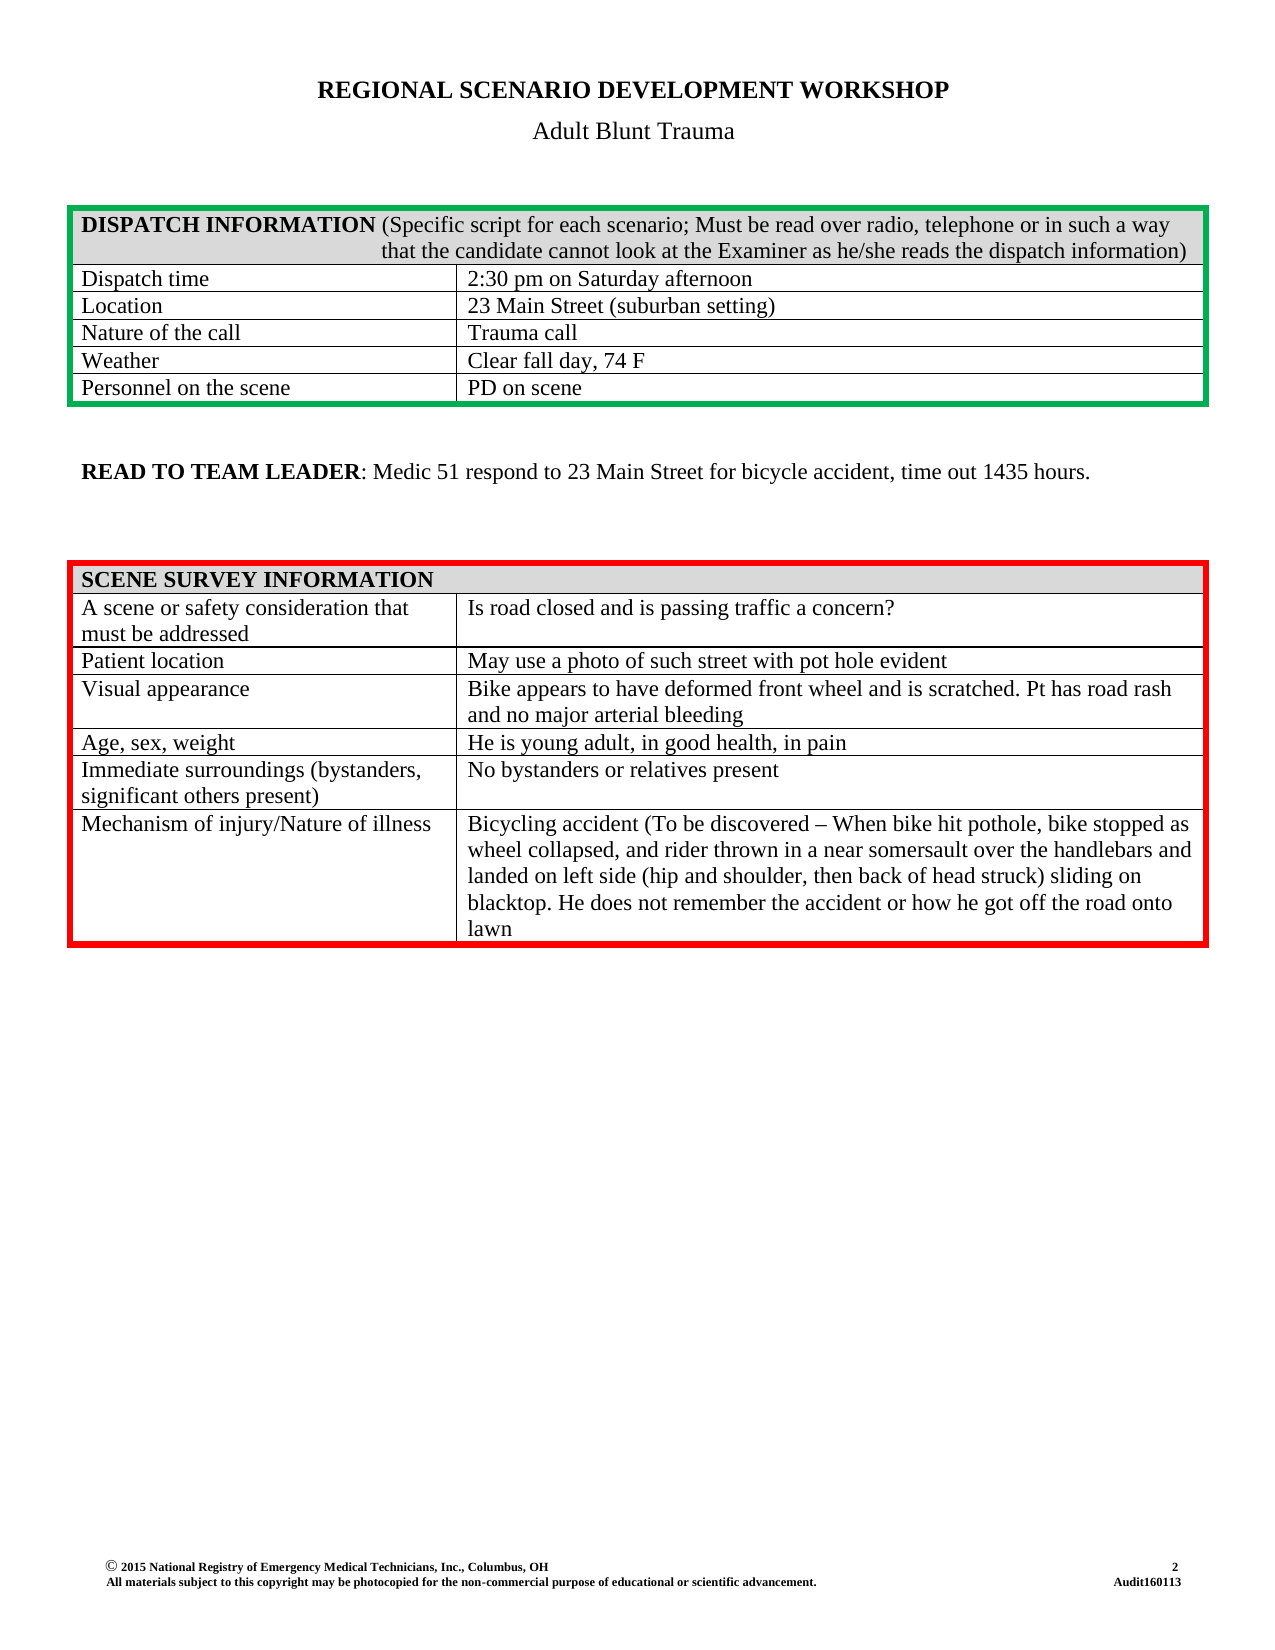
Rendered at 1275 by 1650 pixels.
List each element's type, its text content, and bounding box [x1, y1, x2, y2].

table_cell Immediate surroundings (bystanders, significant others present) [73, 756, 456, 809]
table_cell He is young adult, in good health, in pain [457, 729, 1203, 755]
text READ TO TEAM LEADER: Medic 51 respond to 23 Main Street for bicycle accident, time out 1435 hours. [81, 458, 1185, 484]
table_cell A scene or safety consideration that must be addressed [73, 594, 456, 646]
table_header DISPATCH INFORMATION (Specific script for each scenario; Must be read over radio, telephone or in such a way that the candidate cannot look at the Examiner as he/she reads the dispatch information) [73, 211, 1203, 264]
table_cell Location [73, 292, 456, 318]
table_cell Patient location [73, 648, 456, 674]
table_cell 2:30 pm on Saturday afternoon [457, 265, 1203, 291]
table_cell Visual appearance [73, 675, 456, 727]
table_cell Age, sex, weight [73, 729, 456, 755]
table_cell May use a photo of such street with pot hole evident [457, 648, 1203, 674]
table_cell PD on scene [457, 374, 1203, 401]
table_cell Bicycling accident (To be discovered – When bike hit pothole, bike stopped as wheel collapsed, and rider thrown in a near somersault over the handlebars and landed on left side (hip and shoulder, then back of head struck) sliding on blacktop. He does not remember the accident or how he got off the road onto lawn [457, 810, 1203, 941]
table_cell Weather [73, 347, 456, 373]
table_cell Clear fall day, 74 F [457, 347, 1203, 373]
table_header SCENE SURVEY INFORMATION [73, 566, 1203, 593]
table_cell Is road closed and is passing traffic a concern? [457, 594, 1203, 646]
table_cell Nature of the call [73, 320, 456, 346]
table_cell Mechanism of injury/Nature of illness [73, 810, 456, 941]
table_cell Dispatch time [73, 265, 456, 291]
table_cell Personnel on the scene [73, 374, 456, 401]
table_cell No bystanders or relatives present [457, 756, 1203, 809]
table_cell Bike appears to have deformed front wheel and is scratched. Pt has road rash and no major arterial bleeding [457, 675, 1203, 727]
table_cell 23 Main Street (suburban setting) [457, 292, 1203, 318]
table_cell Trauma call [457, 320, 1203, 346]
